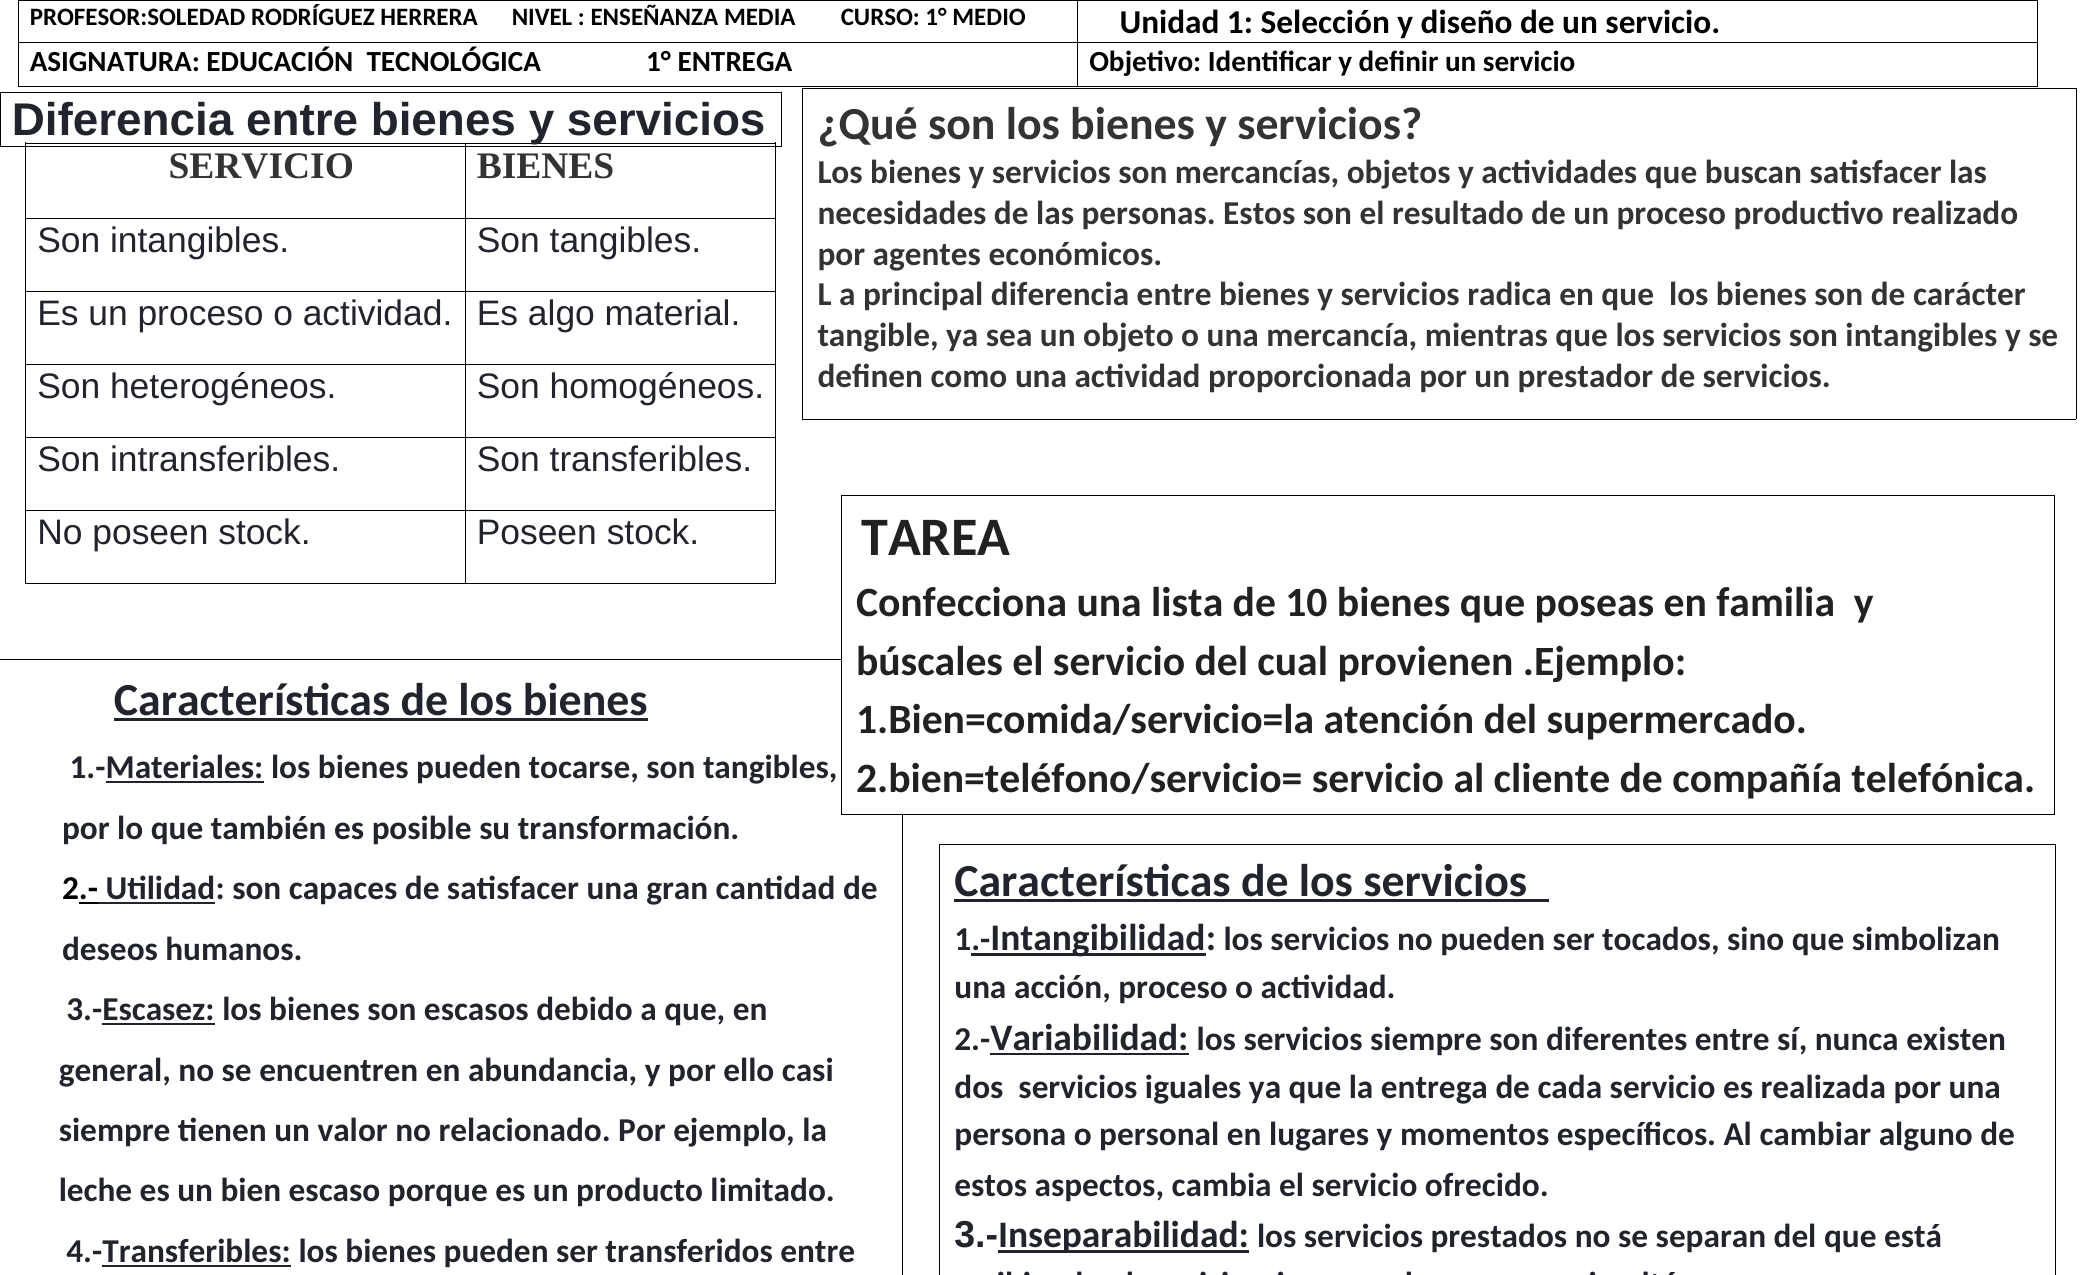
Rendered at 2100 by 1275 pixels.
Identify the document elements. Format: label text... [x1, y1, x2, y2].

table_cell Son heterogéneos. [26, 365, 465, 437]
table_cell No poseen stock. [26, 511, 465, 583]
table_header PROFESOR:SOLEDAD RODRÍGUEZ HERRERA NIVEL : ENSEÑANZA MEDIA CURSO: 1° MEDIO [19, 1, 1077, 42]
table_header SERVICIO [26, 147, 465, 218]
table_cell Es algo material. [466, 292, 775, 364]
table_cell Es un proceso o actividad. [26, 292, 465, 364]
table_cell Son intangibles. [26, 219, 465, 291]
table_cell Poseen stock. [466, 511, 775, 583]
table_header Diferencia entre bienes y servicios [1, 93, 781, 146]
table_cell ASIGNATURA: EDUCACIÓN TECNOLÓGICA 1° ENTREGA [19, 43, 1077, 86]
table_header BIENES [466, 147, 775, 218]
table_cell Son homogéneos. [466, 365, 775, 437]
table_cell Son intransferibles. [26, 438, 465, 510]
table_cell Son transferibles. [466, 438, 775, 510]
table_cell Son tangibles. [466, 219, 775, 291]
table_cell Objetivo: Identificar y definir un servicio [1078, 43, 2037, 86]
table_header Unidad 1: Selección y diseño de un servicio. [1078, 1, 2037, 42]
